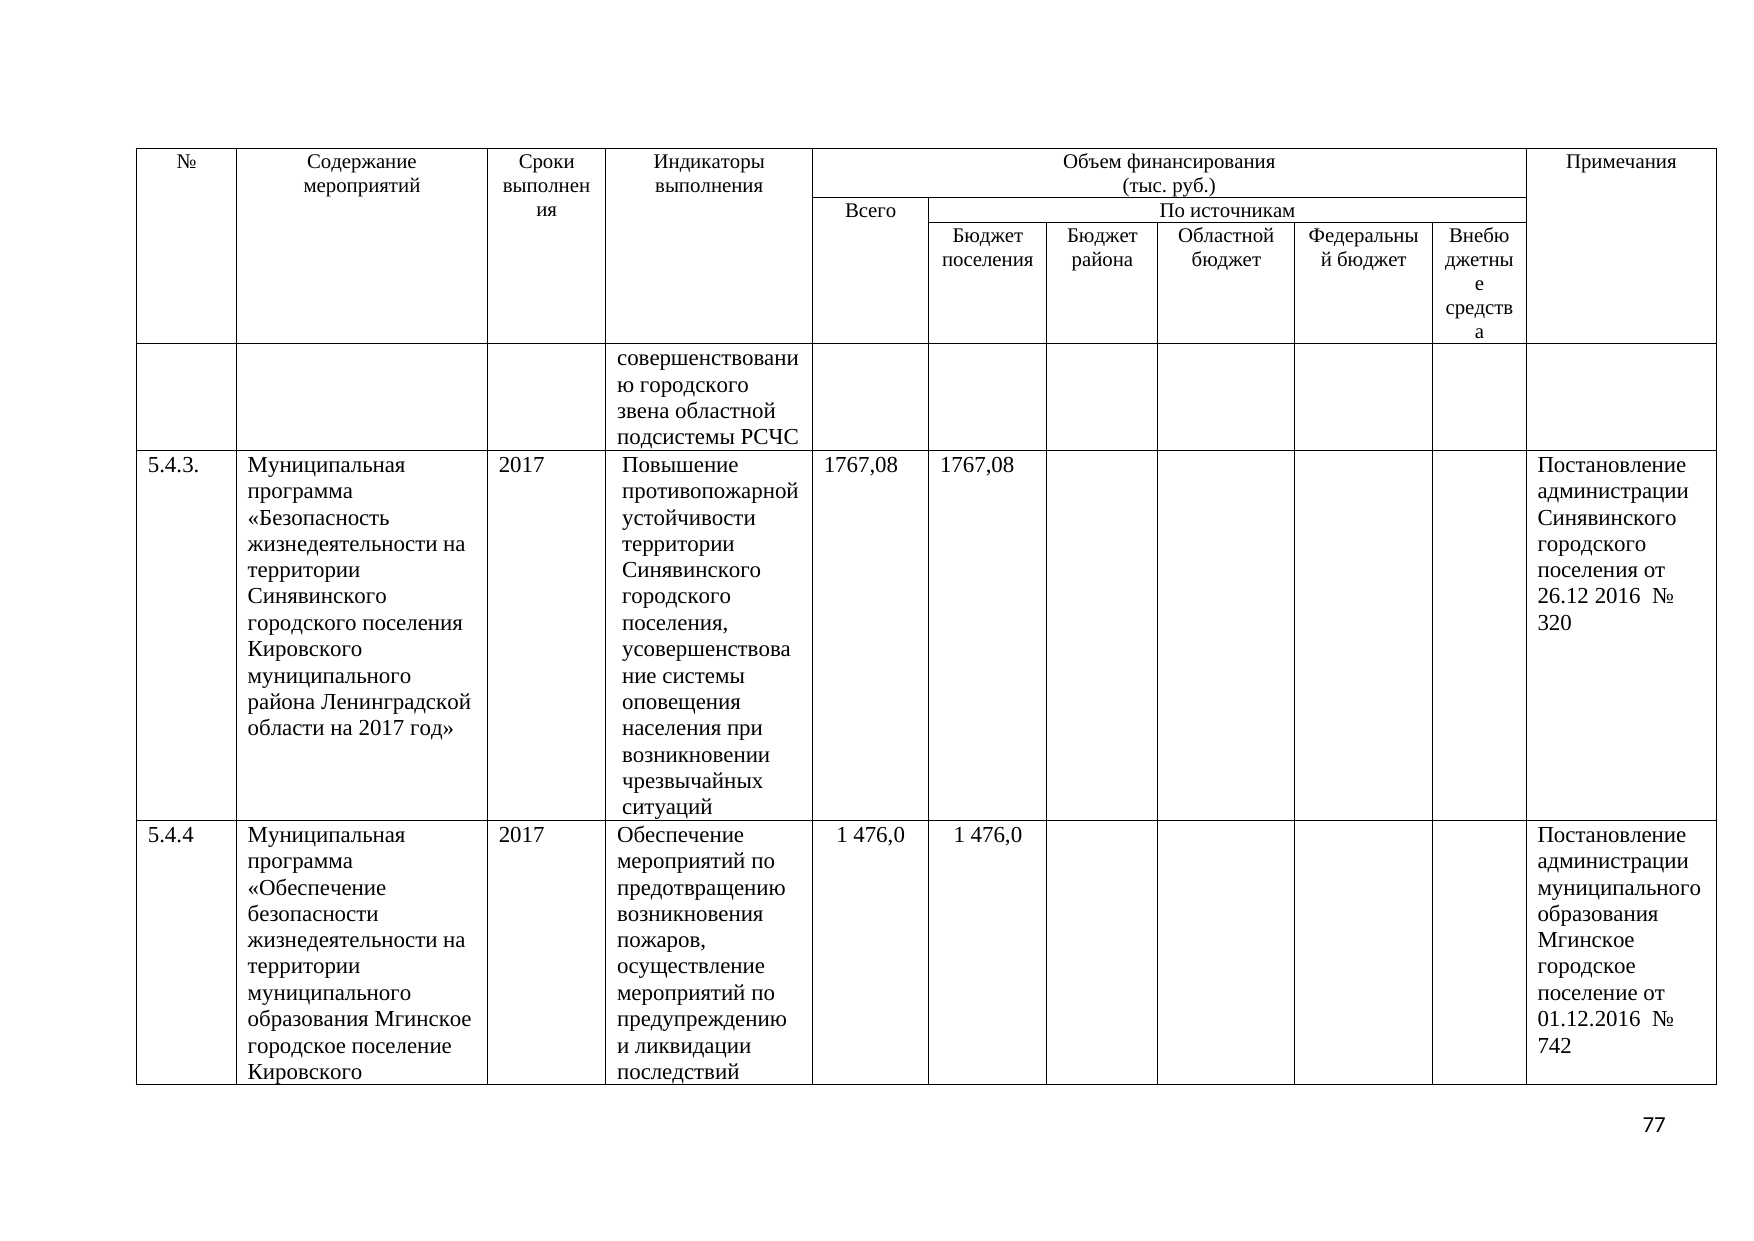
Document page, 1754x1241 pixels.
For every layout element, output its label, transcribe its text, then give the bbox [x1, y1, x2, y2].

table_header Примечания [1527, 149, 1716, 343]
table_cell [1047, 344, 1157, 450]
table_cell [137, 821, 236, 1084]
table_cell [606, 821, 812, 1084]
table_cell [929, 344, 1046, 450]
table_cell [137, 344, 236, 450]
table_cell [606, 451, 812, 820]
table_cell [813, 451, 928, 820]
table_header Содержание мероприятий [237, 149, 487, 343]
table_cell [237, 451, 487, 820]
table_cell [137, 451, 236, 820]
table_header Сроки выполнения [488, 149, 605, 343]
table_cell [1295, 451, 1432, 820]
table_header № [137, 149, 236, 343]
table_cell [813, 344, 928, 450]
table_cell Федеральный бюджет [1295, 223, 1432, 343]
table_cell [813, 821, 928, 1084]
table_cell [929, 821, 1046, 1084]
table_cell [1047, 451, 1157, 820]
table_cell Областной бюджет [1158, 223, 1294, 343]
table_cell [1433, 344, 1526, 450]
table_header Объем финансирования (тыс. руб.) [813, 149, 1526, 197]
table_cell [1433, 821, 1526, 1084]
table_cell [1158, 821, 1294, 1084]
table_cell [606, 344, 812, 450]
table_header Индикаторы выполнения [606, 149, 812, 343]
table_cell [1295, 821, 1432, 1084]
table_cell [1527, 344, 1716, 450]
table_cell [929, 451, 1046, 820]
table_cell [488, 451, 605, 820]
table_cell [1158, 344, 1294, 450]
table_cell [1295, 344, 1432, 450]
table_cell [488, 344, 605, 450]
table_cell Бюджет района [1047, 223, 1157, 343]
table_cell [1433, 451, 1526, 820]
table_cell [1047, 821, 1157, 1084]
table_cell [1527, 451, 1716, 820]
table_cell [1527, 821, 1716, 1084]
table_cell Бюджет поселения [929, 223, 1046, 343]
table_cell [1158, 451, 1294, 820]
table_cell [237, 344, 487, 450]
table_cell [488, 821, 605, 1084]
table_cell По источникам [929, 198, 1526, 222]
table_cell Всего [813, 198, 928, 343]
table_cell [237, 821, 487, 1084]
table_cell Внебюджетные средства [1433, 223, 1526, 343]
